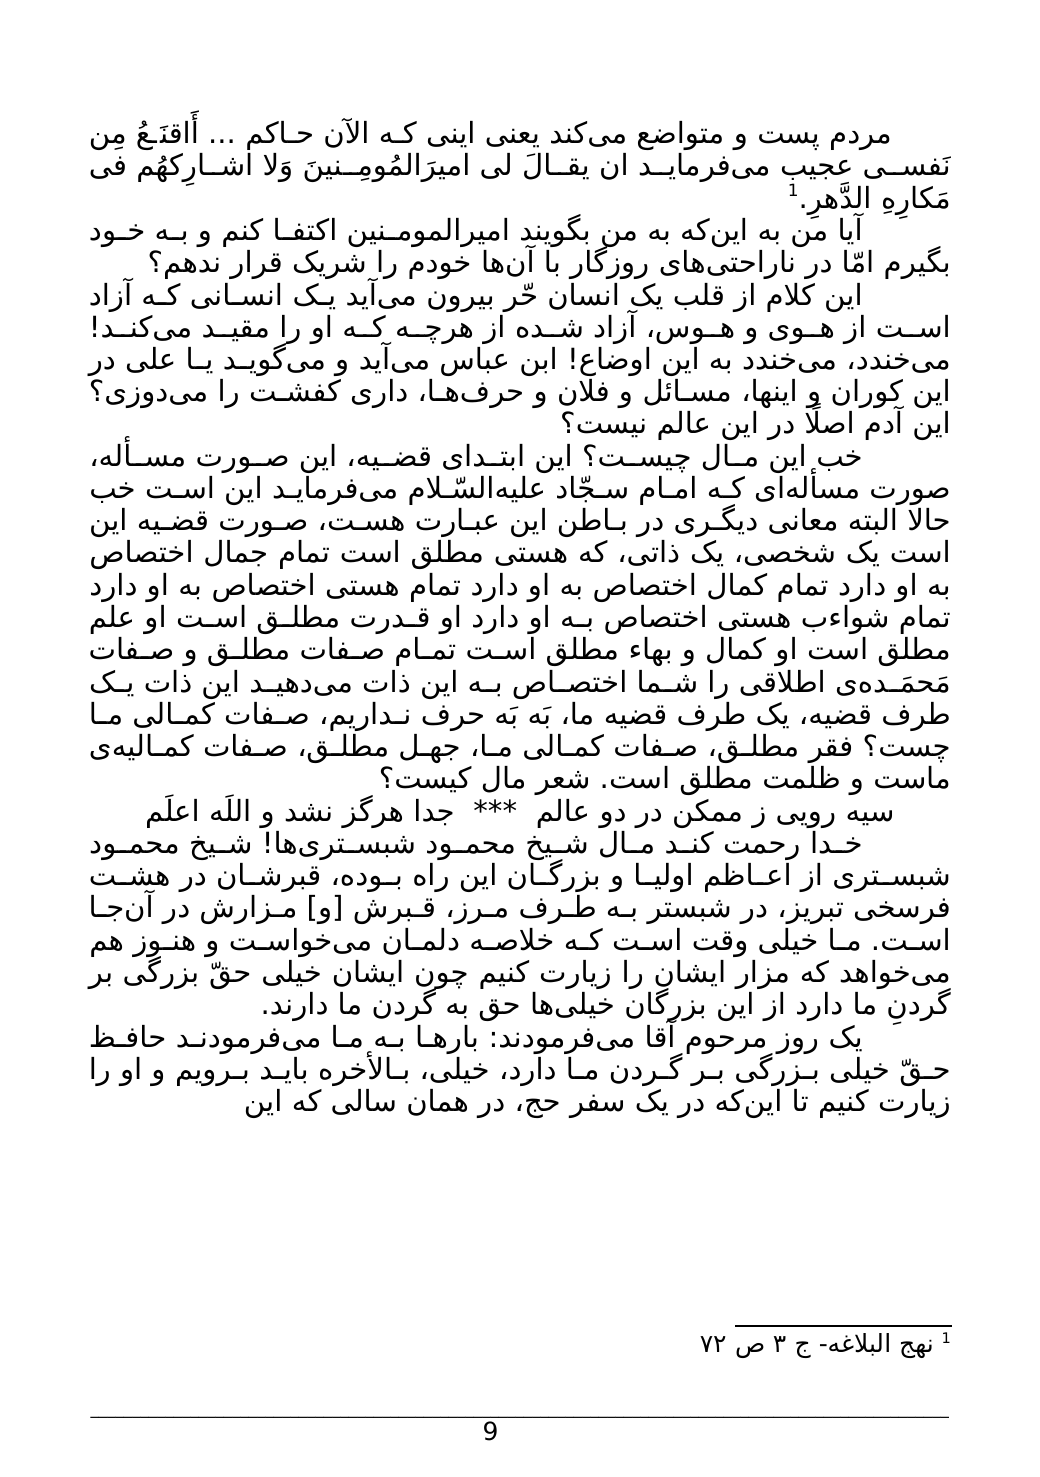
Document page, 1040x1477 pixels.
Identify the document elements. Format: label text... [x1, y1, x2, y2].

text خب این مال چیست؟ این ابتدای قضیه، این صورت مسأله، صورت مسأله‌ای که امام سجّاد علیه‌السّلام می‌فرماید این است خب حالا البته معانی دیگری در باطن این عبارت هست، صورت قضیه این است یک شخصی، یک ذاتی، که هستی مطلق است تمام جمال اختصاص به او دارد تمام کمال اختصاص به او دارد تمام هستی اختصاص به او دارد تمام شواءب هستی اختصاص به او دارد او قدرت مطلق است او علم مطلق است او کمال و بهاء مطلق است تمام صفات مطلق و صفات مَحمَده‌ی اطلاقی را شما اختصاص به این ذات می‌دهید این ذات یک طرف قضیه، یک طرف قضیه ما، بَه بَه حرف نداریم، صفات کمالی ما چست؟ فقر مطلق، صفات کمالی ما، جهل مطلق، صفات کمالیه‌ی ماست و ظلمت مطلق است. شعر مال کیست؟ [89, 441, 951, 796]
text یک روز مرحوم آقا می‌فرمودند: بارها به ما می‌فرمودند حافظ حقّ خیلی بزرگی بر گردن ما دارد، خیلی، بالأخره باید برویم و او را زیارت کنیم تا این‌که در یک سفر حج، در همان سالی که این‌ [89, 1022, 951, 1118]
text آیا من به این‌که به من بگویند امیرالمومنین اکتفا کنم و به خود بگیرم امّا در ناراحتی‌های روزگار با آن‌ها خودم را شریک قرار ندهم؟ [89, 215, 951, 279]
text خدا رحمت کند مال شیخ محمود شبستری‌ها! شیخ محمود شبستری از اعاظم اولیا و بزرگان این راه بوده، قبرشان در هشت فرسخی تبریز، در شبستر به طرف مرز، قبرش [و] مزارش در آن‌جا است. ما خیلی وقت است که خلاصه دلمان می‌خواست و هنوز هم می‌خواهد که مزار ایشان را زیارت کنیم چون ایشان خیلی حقّ بزرگی بر گردنِ ما دارد از این بزرگان خیلی‌ها حق به گردن ما دارند. [89, 828, 951, 1022]
text این کلام از قلب یک انسان حّر بیرون می‌آید یک انسانی که آزاد است از هوی و هوس، آزاد شده از هرچه که او را مقید می‌کند! می‌خندد، می‌خندد به این اوضاع! ابن عباس می‌آید و می‌گوید یا علی در این کوران و اینها، مسائل و فلان و حرف‌ها، داری کفشت را می‌دوزی؟ این آدم اصلًا در این عالم نیست؟ [89, 279, 951, 441]
text مردم پست و متواضع می‌کند یعنی اینی که الآن حاکم ... أَاقنَعُ مِن نَفسى‌ عجیب می‌فرماید ان یقالَ لى امیرَالمُومِنینَ وَلا اشارِکهُم فى مَکارِهِ الدَّهرِ. [89, 118, 951, 215]
text سیه رویی ز ممکن در دو عالم‌ *** جدا هرگز نشد و اللَه اعلَم‌ [89, 796, 951, 828]
